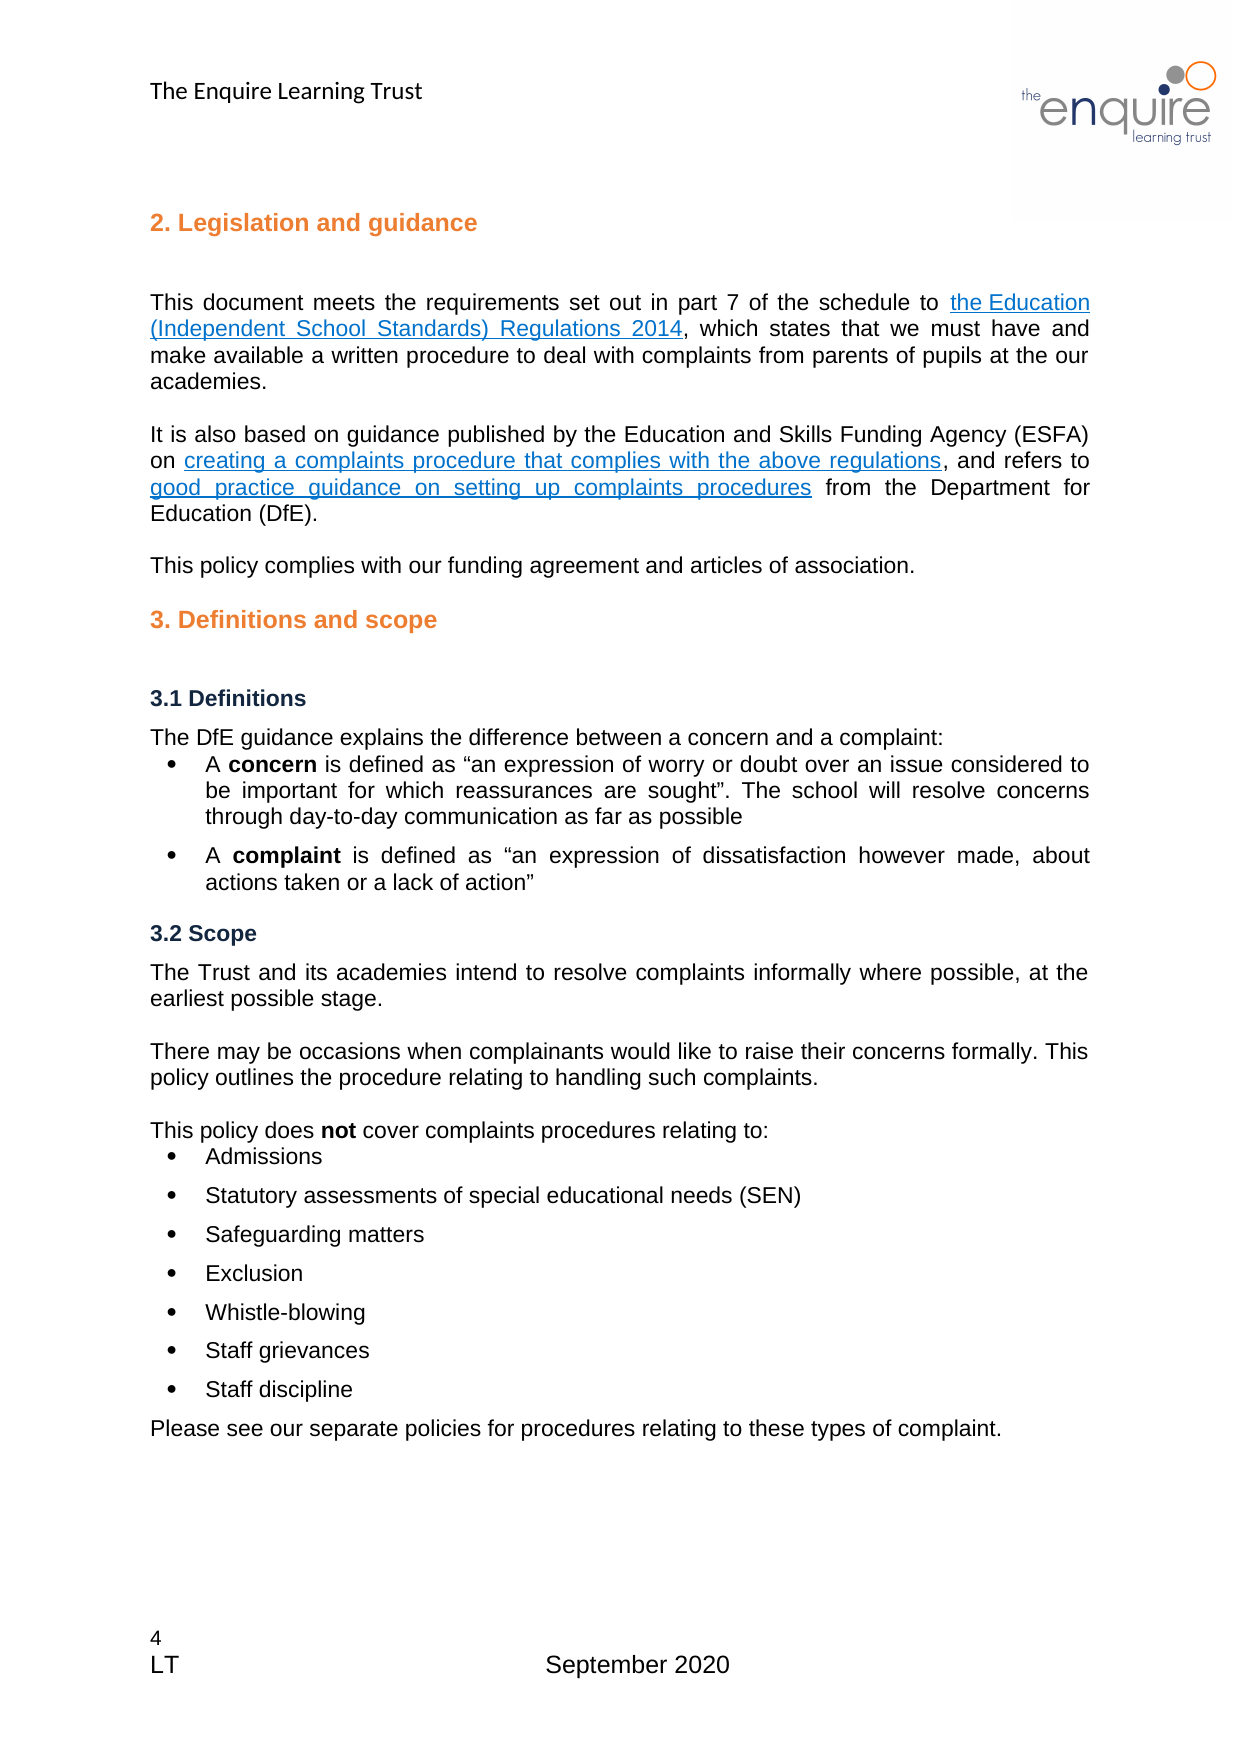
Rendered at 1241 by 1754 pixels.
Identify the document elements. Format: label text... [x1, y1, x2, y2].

text It is also based on guidance published by the Education and Skills Funding Agency (ESFA) on creating a complaints procedure that complies with the above regulations, and refers to good practice guidance on setting up complaints procedures from the Department for Education (DfE). [150, 421, 1090, 526]
text 3.1 Definitions [150, 685, 1090, 712]
text This policy does not cover complaints procedures relating to: [150, 1117, 1090, 1143]
text This policy complies with our funding agreement and articles of association. [150, 552, 1090, 579]
list Safeguarding matters [168, 1221, 1090, 1247]
list Staff discipline [168, 1376, 1090, 1403]
list A concern is defined as “an expression of worry or doubt over an issue considered to be important for which reassurances are sought”. The school will resolve concerns through day-to-day communication as far as possible [168, 751, 1090, 829]
text 2. Legislation and guidance [150, 207, 1090, 236]
text The Trust and its academies intend to resolve complaints informally where possible, at the earliest possible stage. [150, 959, 1090, 1011]
list Whistle-blowing [168, 1298, 1090, 1325]
list Exclusion [168, 1260, 1090, 1286]
list Statutory assessments of special educational needs (SEN) [168, 1182, 1090, 1208]
text There may be occasions when complainants would like to raise their concerns formally. This policy outlines the procedure relating to handling such complaints. [150, 1038, 1090, 1090]
text 3.2 Scope [150, 920, 1090, 946]
text Please see our separate policies for procedures relating to these types of complaint. [150, 1415, 1090, 1441]
text 3. Definitions and scope [150, 605, 1090, 634]
list Staff grievances [168, 1337, 1090, 1364]
list A complaint is defined as “an expression of dissatisfaction however made, about actions taken or a lack of action” [168, 842, 1090, 895]
text The DfE guidance explains the difference between a concern and a complaint: [150, 724, 1090, 751]
picture [1012, 0, 1233, 221]
text This document meets the requirements set out in part 7 of the schedule to the Education (Independent School Standards) Regulations 2014, which states that we must have and make available a written procedure to deal with complaints from parents of pupils at the our academies. [150, 289, 1090, 394]
list Admissions [168, 1143, 1090, 1169]
